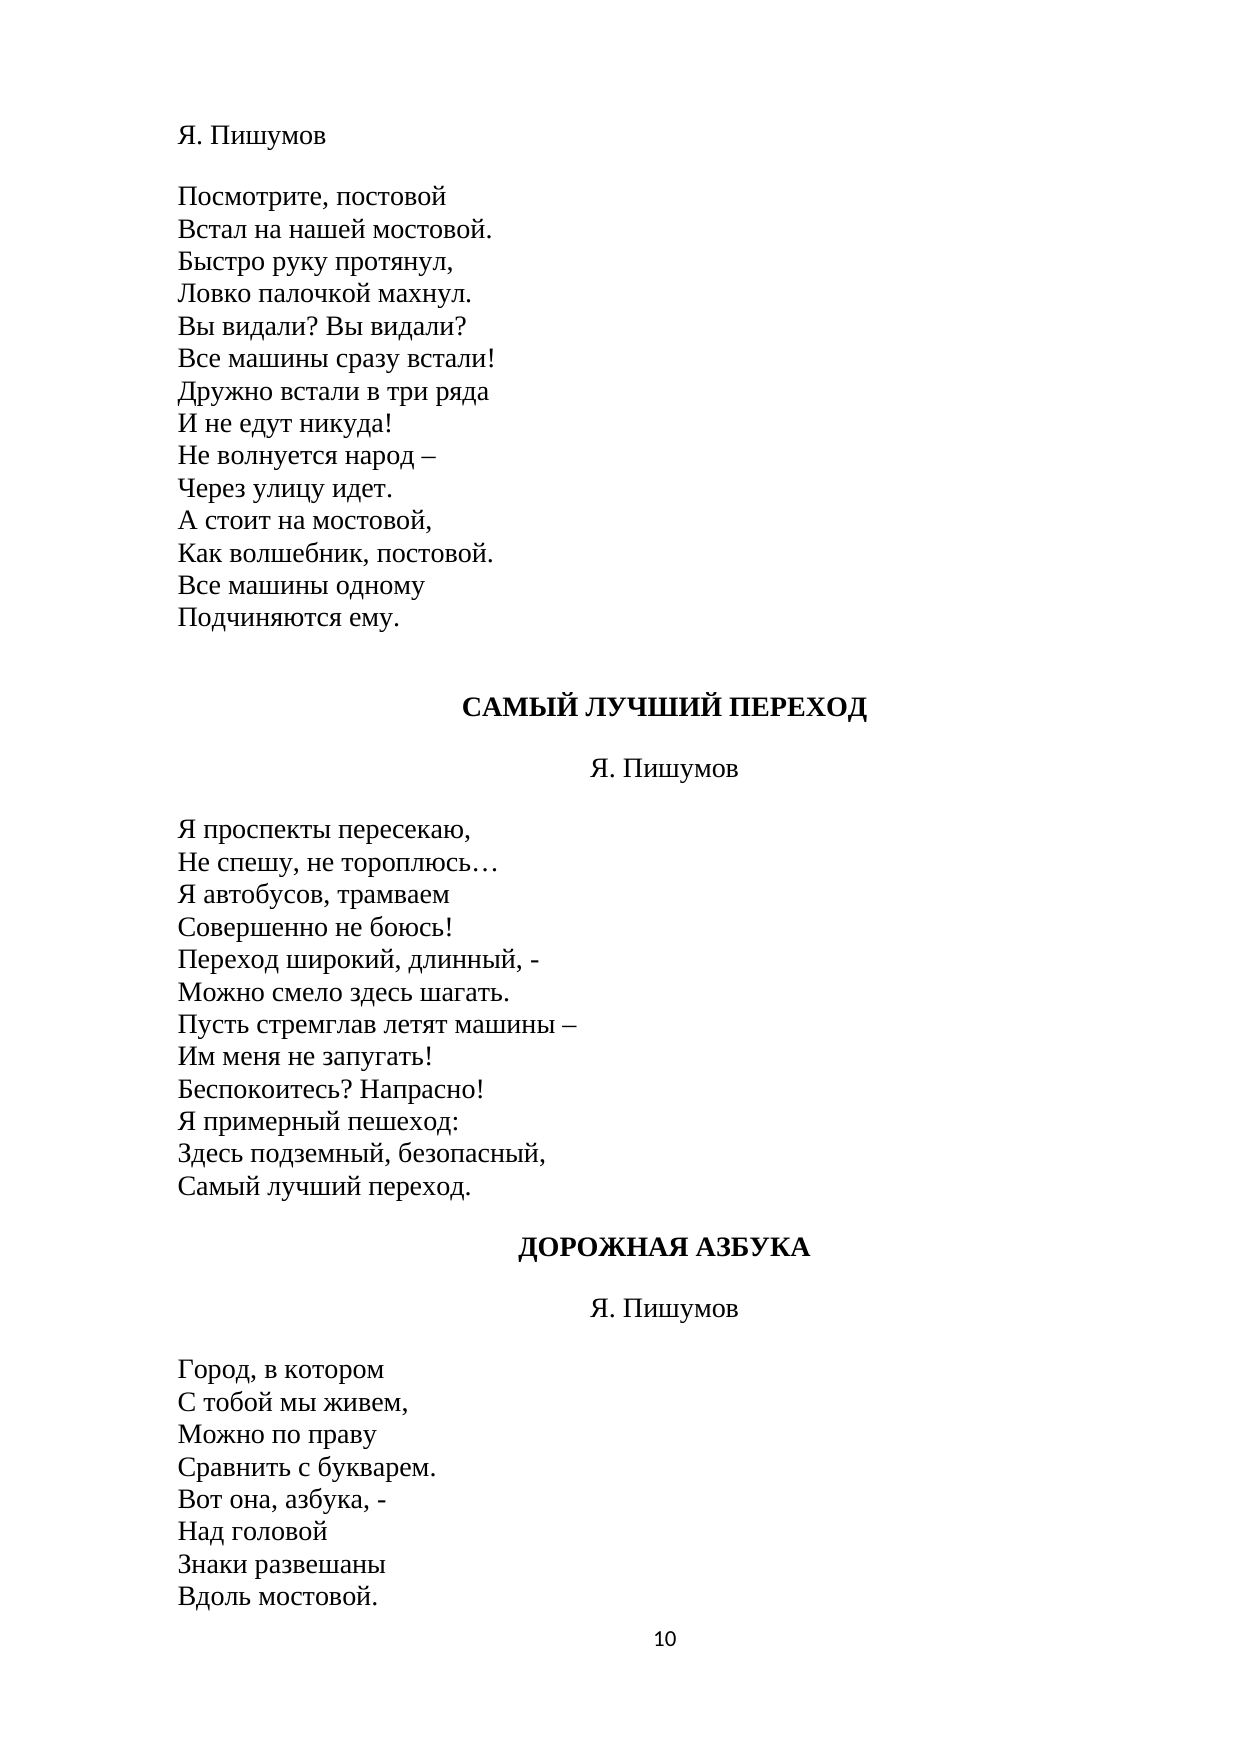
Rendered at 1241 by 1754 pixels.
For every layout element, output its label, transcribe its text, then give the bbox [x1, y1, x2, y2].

text Быстро руку протянул, [177, 244, 1152, 276]
text Я автобусов, трамваем [177, 877, 1152, 910]
text САМЫЙ ЛУЧШИЙ ПЕРЕХОД [177, 690, 1152, 723]
text Ловко палочкой махнул. [177, 276, 1152, 309]
text Подчиняются ему. [177, 600, 1152, 633]
text Я. Пишумов [177, 118, 1152, 151]
text Посмотрите, постовой [177, 179, 1152, 212]
text Им меня не запугать! [177, 1039, 1152, 1072]
text Знаки развешаны [177, 1547, 1152, 1579]
text И не едут никуда! [177, 406, 1152, 438]
text Дружно встали в три ряда [177, 374, 1152, 406]
text Город, в котором [177, 1352, 1152, 1385]
text Все машины сразу встали! [177, 341, 1152, 374]
text Все машины одному [177, 568, 1152, 600]
text А стоит на мостовой, [177, 503, 1152, 536]
text Я примерный пешеход: [177, 1104, 1152, 1137]
text Я. Пишумов [177, 751, 1152, 784]
text Переход широкий, длинный, - [177, 942, 1152, 974]
text ДОРОЖНАЯ АЗБУКА [177, 1230, 1152, 1262]
text Сравнить с букварем. [177, 1449, 1152, 1482]
text Можно смело здесь шагать. [177, 974, 1152, 1007]
text Встал на нашей мостовой. [177, 212, 1152, 244]
text Я. Пишумов [177, 1291, 1152, 1324]
text Пусть стремглав летят машины – [177, 1007, 1152, 1039]
text Вы видали? Вы видали? [177, 309, 1152, 341]
text Не волнуется народ – [177, 438, 1152, 471]
text Над головой [177, 1514, 1152, 1547]
text Беспокоитесь? Напрасно! [177, 1072, 1152, 1104]
text Не спешу, не тороплюсь… [177, 845, 1152, 877]
text Через улицу идет. [177, 471, 1152, 503]
text Вдоль мостовой. [177, 1579, 1152, 1612]
text Здесь подземный, безопасный, [177, 1137, 1152, 1169]
text Я проспекты пересекаю, [177, 813, 1152, 845]
text Как волшебник, постовой. [177, 536, 1152, 568]
text Вот она, азбука, - [177, 1482, 1152, 1514]
text Можно по праву [177, 1417, 1152, 1449]
text Самый лучший переход. [177, 1169, 1152, 1201]
text С тобой мы живем, [177, 1385, 1152, 1417]
text Совершенно не боюсь! [177, 910, 1152, 942]
